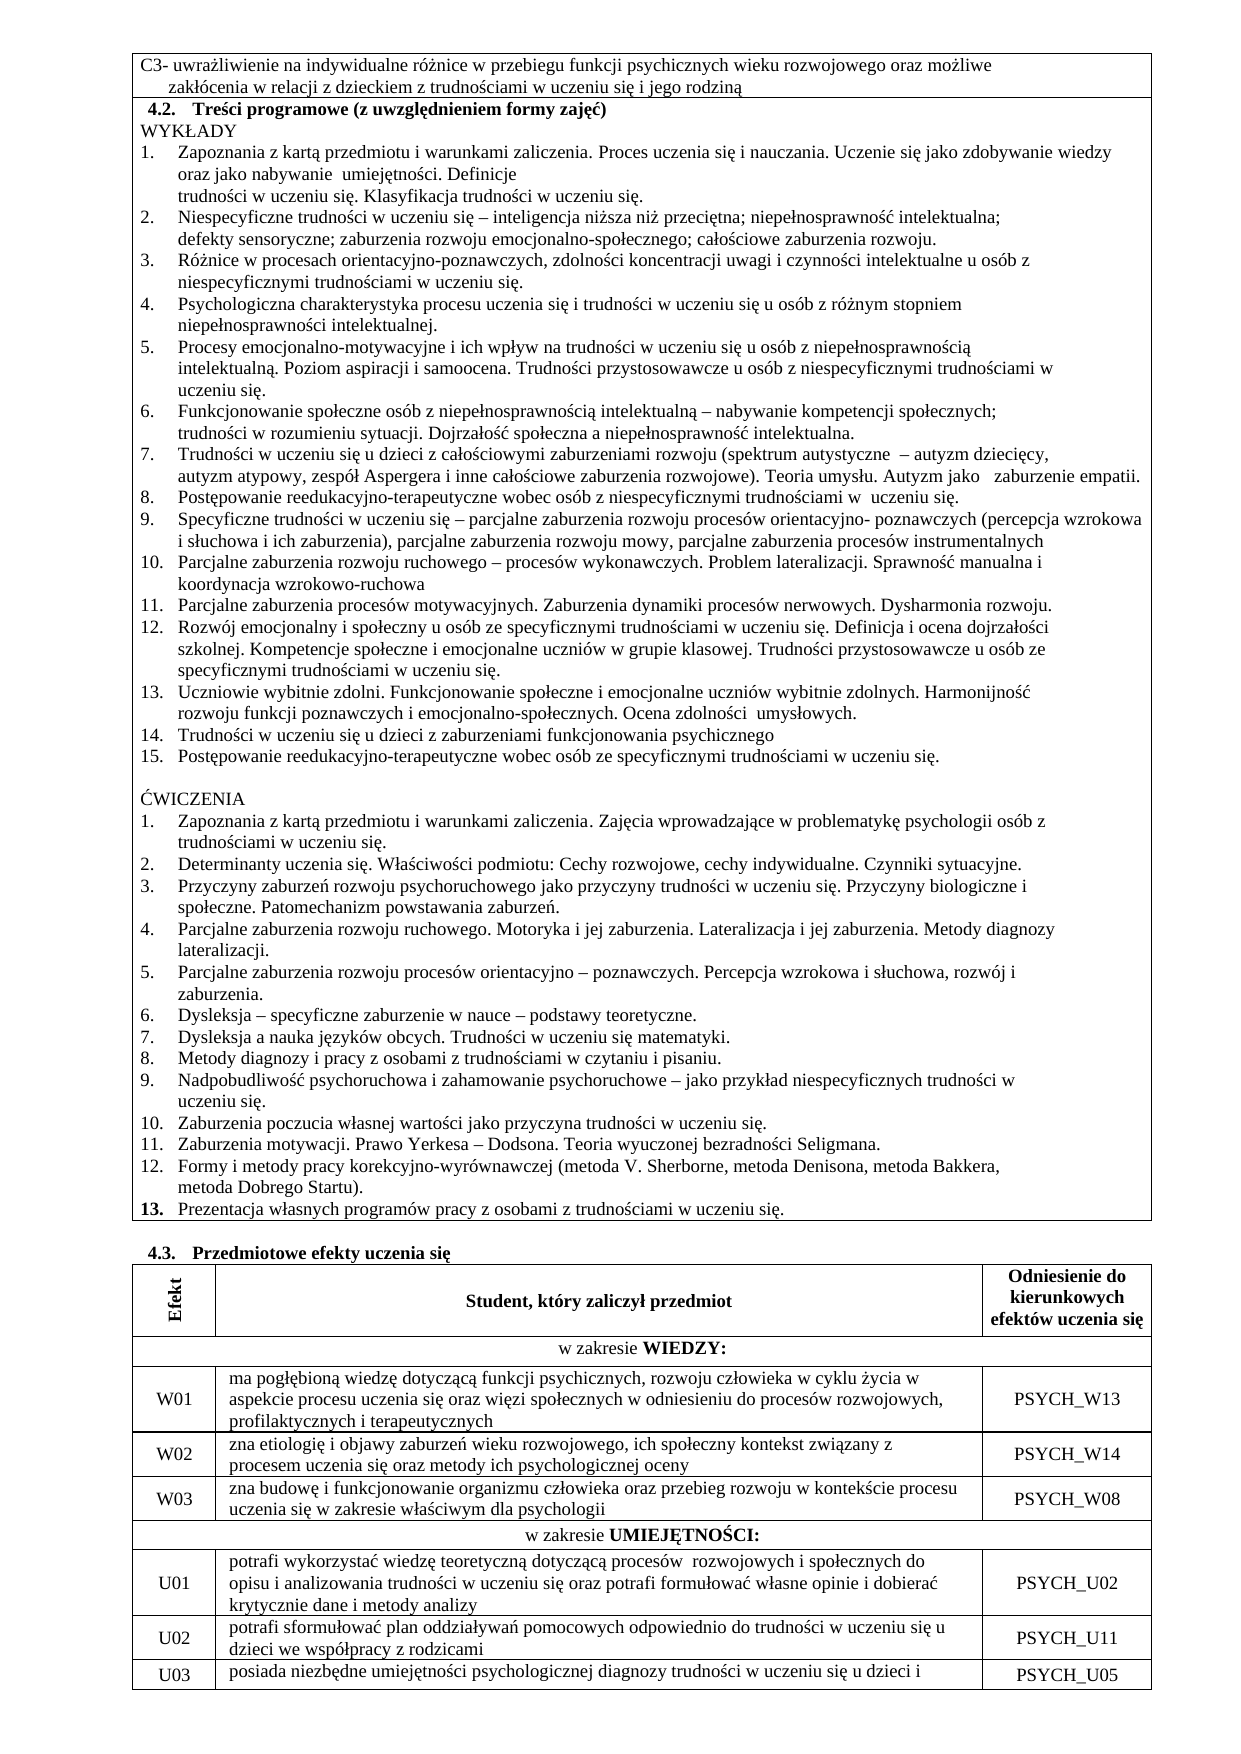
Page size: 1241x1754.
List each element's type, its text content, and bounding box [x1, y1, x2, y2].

table_header Efekt [133, 1265, 215, 1336]
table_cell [216, 1660, 982, 1689]
table_header Student, który zaliczył przedmiot [216, 1265, 982, 1336]
table_cell U02 [133, 1616, 215, 1659]
table_cell zna etiologię i objawy zaburzeń wieku rozwojowego, ich społeczny kontekst związany z procesem uczenia się oraz metody ich psychologicznej oceny [216, 1433, 982, 1476]
table_cell w zakresie WIEDZY: [133, 1337, 1151, 1366]
table_cell w zakresie UMIEJĘTNOŚCI: [133, 1521, 1151, 1549]
table_cell W03 [133, 1477, 215, 1520]
table_cell PSYCH_U11 [983, 1616, 1151, 1659]
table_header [133, 54, 1151, 97]
table_cell ma pogłębioną wiedzę dotyczącą funkcji psychicznych, rozwoju człowieka w cyklu życia w aspekcie procesu uczenia się oraz więzi społecznych w odniesieniu do procesów rozwojowych, profilaktycznych i terapeutycznych [216, 1367, 982, 1431]
table_cell potrafi sformułować plan oddziaływań pomocowych odpowiednio do trudności w uczeniu się u dzieci we współpracy z rodzicami [216, 1616, 982, 1659]
table_cell U03 [133, 1660, 215, 1689]
table_cell W01 [133, 1367, 215, 1431]
table_header Odniesienie do kierunkowych efektów uczenia się [983, 1265, 1151, 1336]
table_cell PSYCH_W13 [983, 1367, 1151, 1431]
list Przedmiotowe efekty uczenia się [148, 1242, 1187, 1264]
table_cell zna budowę i funkcjonowanie organizmu człowieka oraz przebieg rozwoju w kontekście procesu uczenia się w zakresie właściwym dla psychologii [216, 1477, 982, 1520]
table_cell PSYCH_U02 [983, 1550, 1151, 1615]
table_cell potrafi wykorzystać wiedzę teoretyczną dotyczącą procesów rozwojowych i społecznych do opisu i analizowania trudności w uczeniu się oraz potrafi formułować własne opinie i dobierać krytycznie dane i metody analizy [216, 1550, 982, 1615]
table_cell PSYCH_W08 [983, 1477, 1151, 1520]
table_cell PSYCH_W14 [983, 1433, 1151, 1476]
table_cell W02 [133, 1433, 215, 1476]
table_cell U01 [133, 1550, 215, 1615]
table_cell Treści programowe (z uwzględnieniem formy zajęć) WYKŁADY Zapoznania z kartą przedmiotu i warunkami zaliczenia. Proces uczenia się i nauczania. Uczenie się jako zdobywanie wiedzy oraz jako nabywanie umiejętności. Definicje trudności w uczeniu się. Klasyfikacja trudności w uczeniu się. Niespecyficzne trudności w uczeniu się – inteligencja niższa niż przeciętna; niepełnosprawność intelektualna; defekty sensoryczne; zaburzenia rozwoju emocjonalno-społecznego; całościowe zaburzenia rozwoju. Różnice w procesach orientacyjno-poznawczych, zdolności koncentracji uwagi i czynności intelektualne u osób z niespecyficznymi trudnościami w uczeniu się. Psychologiczna charakterystyka procesu uczenia się i trudności w uczeniu się u osób z różnym stopniem niepełnosprawności intelektualnej. Procesy emocjonalno-motywacyjne i ich wpływ na trudności w uczeniu się u osób z niepełnosprawnością intelektualną. Poziom aspiracji i samoocena. Trudności przystosowawcze u osób z niespecyficznymi trudnościami w uczeniu się. Funkcjonowanie społeczne osób z niepełnosprawnością intelektualną – nabywanie kompetencji społecznych; trudności w rozumieniu sytuacji. Dojrzałość społeczna a niepełnosprawność intelektualna. Trudności w uczeniu się u dzieci z całościowymi zaburzeniami rozwoju (spektrum autystyczne – autyzm dziecięcy, autyzm atypowy, zespół Aspergera i inne całościowe zaburzenia rozwojowe). Teoria umysłu. Autyzm jako zaburzenie empatii. Postępowanie reedukacyjno-terapeutyczne wobec osób z niespecyficznymi trudnościami w uczeniu się. Specyficzne trudności w uczeniu się – parcjalne zaburzenia rozwoju procesów orientacyjno- poznawczych (percepcja wzrokowa i słuchowa i ich zaburzenia), parcjalne zaburzenia rozwoju mowy, parcjalne zaburzenia procesów instrumentalnych Parcjalne zaburzenia rozwoju ruchowego – procesów wykonawczych. Problem lateralizacji. Sprawność manualna i koordynacja wzrokowo-ruchowa Parcjalne zaburzenia procesów motywacyjnych. Zaburzenia dynamiki procesów nerwowych. Dysharmonia rozwoju. Rozwój emocjonalny i społeczny u osób ze specyficznymi trudnościami w uczeniu się. Definicja i ocena dojrzałości szkolnej. Kompetencje społeczne i emocjonalne uczniów w grupie klasowej. Trudności przystosowawcze u osób ze specyficznymi trudnościami w uczeniu się. Uczniowie wybitnie zdolni. Funkcjonowanie społeczne i emocjonalne uczniów wybitnie zdolnych. Harmonijność rozwoju funkcji poznawczych i emocjonalno-społecznych. Ocena zdolności umysłowych. Trudności w uczeniu się u dzieci z zaburzeniami funkcjonowania psychicznego Postępowanie reedukacyjno-terapeutyczne wobec osób ze specyficznymi trudnościami w uczeniu się. ĆWICZENIA Zapoznania z kartą przedmiotu i warunkami zaliczenia. Zajęcia wprowadzające w problematykę psychologii osób z trudnościami w uczeniu się. Determinanty uczenia się. Właściwości podmiotu: Cechy rozwojowe, cechy indywidualne. Czynniki sytuacyjne. Przyczyny zaburzeń rozwoju psychoruchowego jako przyczyny trudności w uczeniu się. Przyczyny biologiczne i społeczne. Patomechanizm powstawania zaburzeń. Parcjalne zaburzenia rozwoju ruchowego. Motoryka i jej zaburzenia. Lateralizacja i jej zaburzenia. Metody diagnozy lateralizacji. Parcjalne zaburzenia rozwoju procesów orientacyjno – poznawczych. Percepcja wzrokowa i słuchowa, rozwój i zaburzenia. Dysleksja – specyficzne zaburzenie w nauce – podstawy teoretyczne. Dysleksja a nauka języków obcych. Trudności w uczeniu się matematyki. Metody diagnozy i pracy z osobami z trudnościami w czytaniu i pisaniu. Nadpobudliwość psychoruchowa i zahamowanie psychoruchowe – jako przykład niespecyficznych trudności w uczeniu się. Zaburzenia poczucia własnej wartości jako przyczyna trudności w uczeniu się. Zaburzenia motywacji. Prawo Yerkesa – Dodsona. Teoria wyuczonej bezradności Seligmana. Formy i metody pracy korekcyjno-wyrównawczej (metoda V. Sherborne, metoda Denisona, metoda Bakkera, metoda Dobrego Startu). Prezentacja własnych programów pracy z osobami z trudnościami w uczeniu się. [133, 98, 1151, 1219]
table_cell PSYCH_U05 [983, 1660, 1151, 1689]
